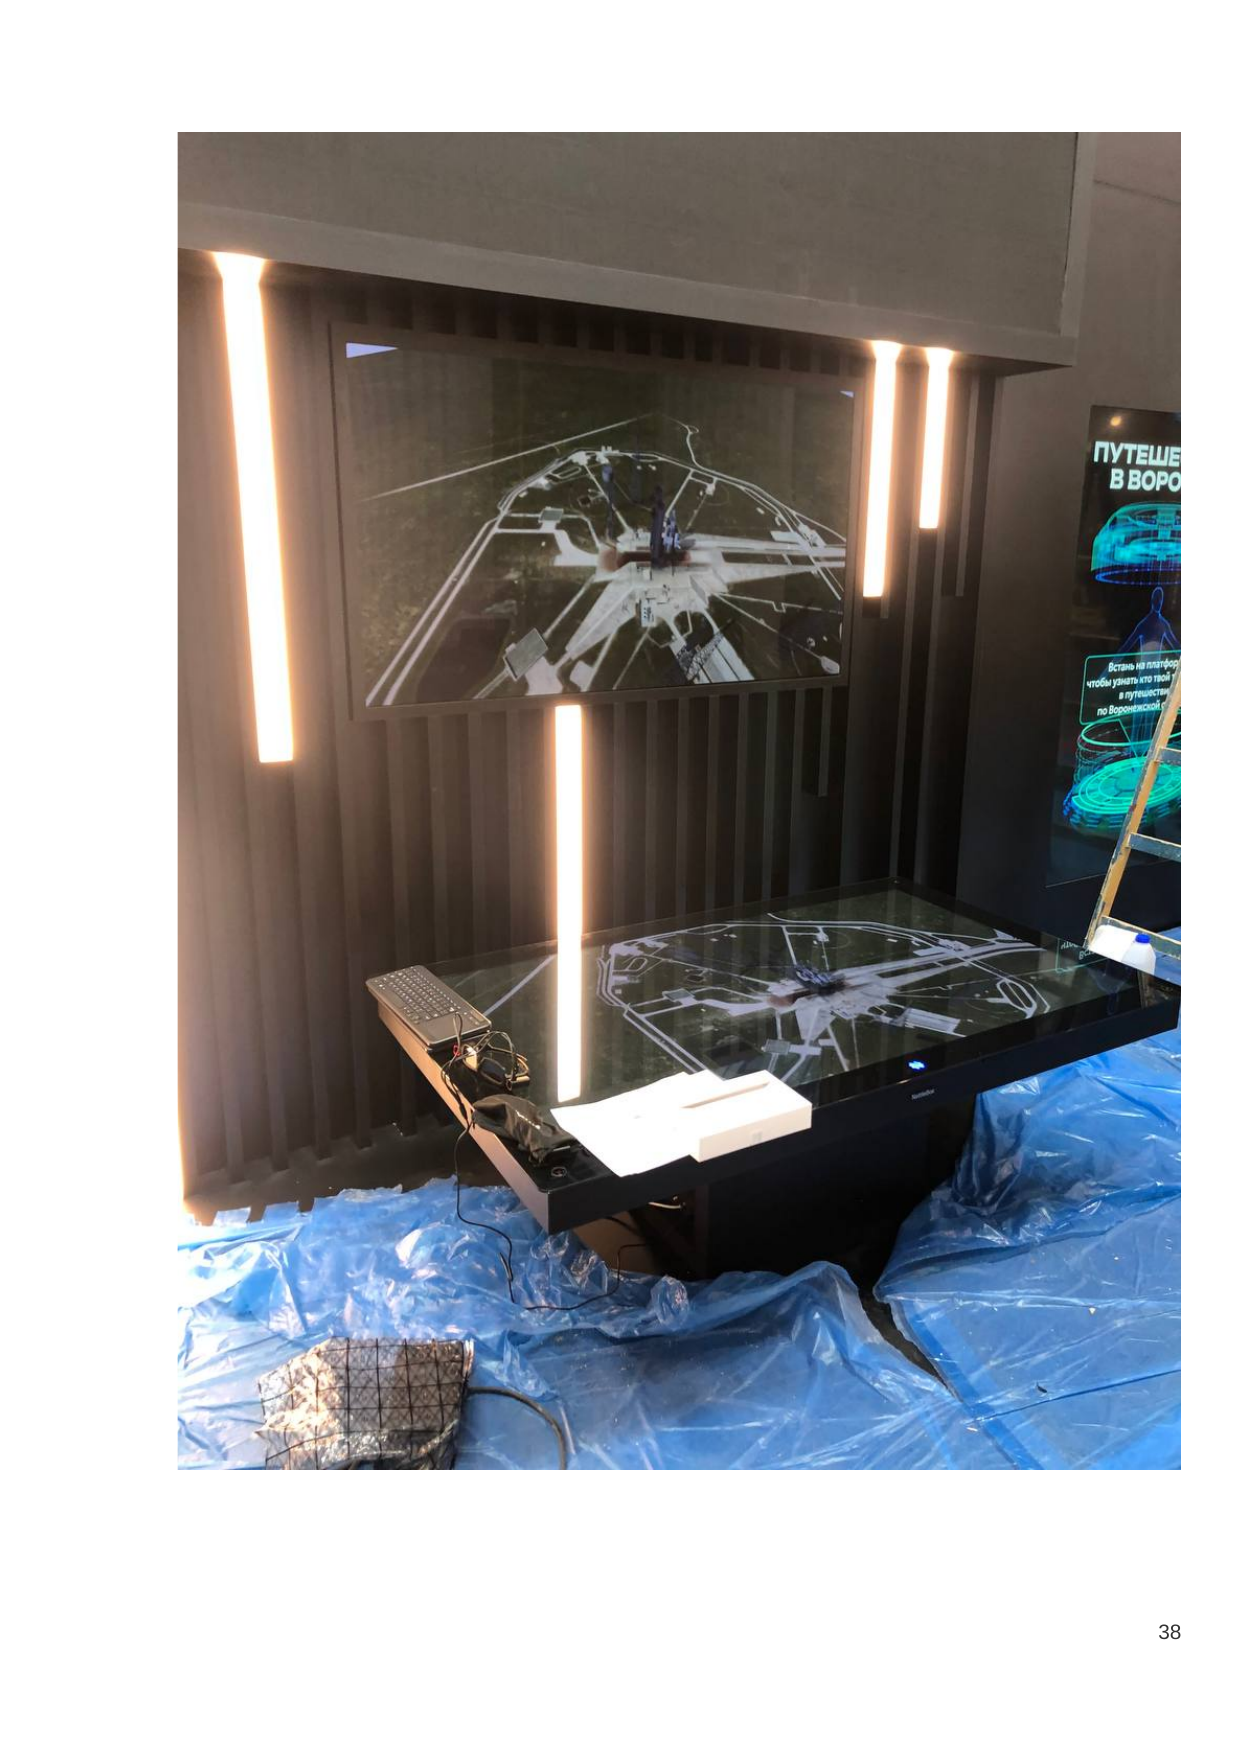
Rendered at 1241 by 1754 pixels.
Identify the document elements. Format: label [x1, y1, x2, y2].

picture [177, 132, 1181, 1470]
